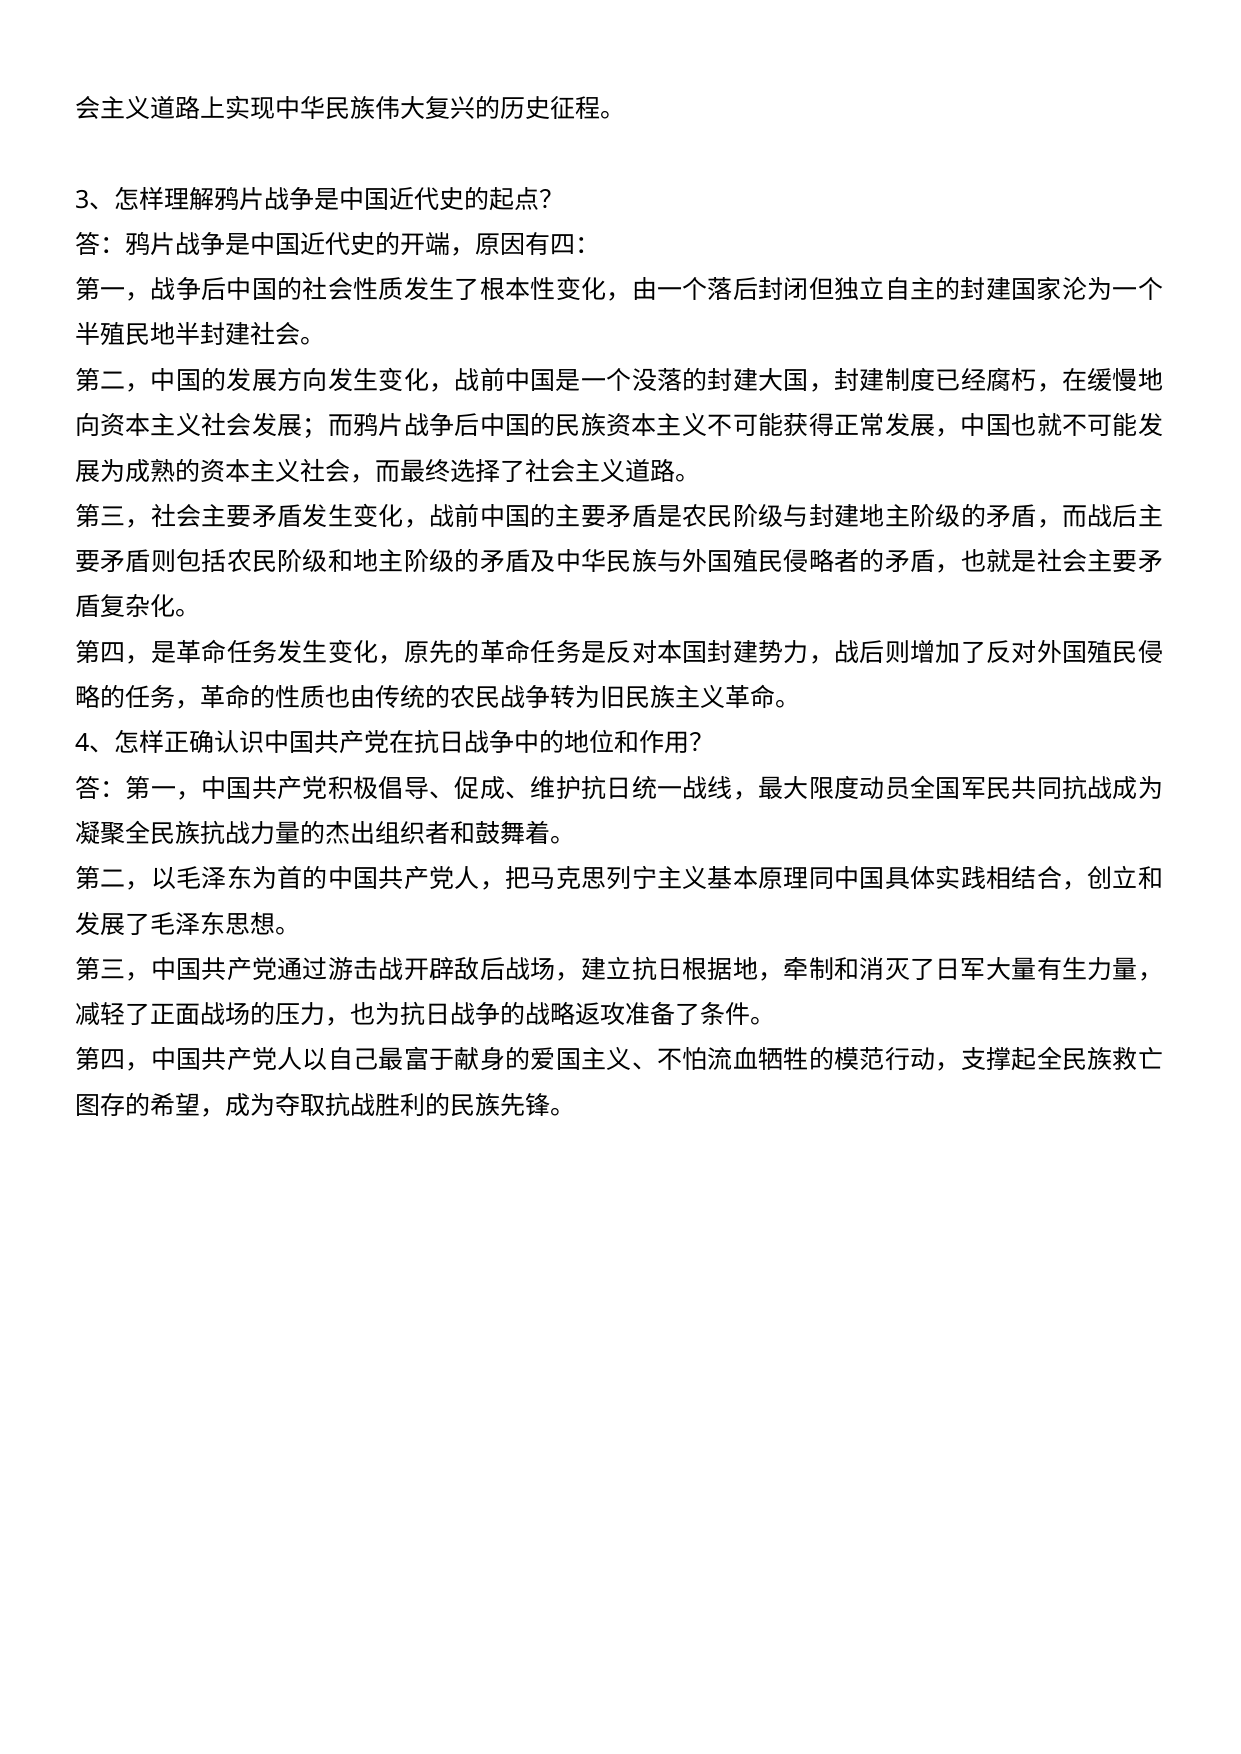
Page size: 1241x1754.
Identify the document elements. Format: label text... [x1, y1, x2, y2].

text 答：鸦片战争是中国近代史的开端，原因有四： [75, 220, 1165, 265]
text 3、怎样理解鸦片战争是中国近代史的起点？ [75, 174, 1165, 220]
text 第四，中国共产党人以自己最富于献身的爱国主义、不怕流血牺牲的模范行动，支撑起全民族救亡图存的希望，成为夺取抗战胜利的民族先锋。 [75, 1036, 1165, 1126]
text 答：第一，中国共产党积极倡导、促成、维护抗日统一战线，最大限度动员全国军民共同抗战成为凝聚全民族抗战力量的杰出组织者和鼓舞着。 [75, 764, 1165, 854]
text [75, 84, 1165, 129]
text 第二，以毛泽东为首的中国共产党人，把马克思列宁主义基本原理同中国具体实践相结合，创立和发展了毛泽东思想。 [75, 854, 1165, 945]
text 第三，中国共产党通过游击战开辟敌后战场，建立抗日根据地，牵制和消灭了日军大量有生力量，减轻了正面战场的压力，也为抗日战争的战略返攻准备了条件。 [75, 945, 1165, 1036]
text 第三，社会主要矛盾发生变化，战前中国的主要矛盾是农民阶级与封建地主阶级的矛盾，而战后主要矛盾则包括农民阶级和地主阶级的矛盾及中华民族与外国殖民侵略者的矛盾，也就是社会主要矛盾复杂化。 [75, 492, 1165, 628]
text 4、怎样正确认识中国共产党在抗日战争中的地位和作用？ [75, 718, 1165, 764]
text 第一，战争后中国的社会性质发生了根本性变化，由一个落后封闭但独立自主的封建国家沦为一个半殖民地半封建社会。 [75, 265, 1165, 356]
text 第二，中国的发展方向发生变化，战前中国是一个没落的封建大国，封建制度已经腐朽，在缓慢地向资本主义社会发展；而鸦片战争后中国的民族资本主义不可能获得正常发展，中国也就不可能发展为成熟的资本主义社会，而最终选择了社会主义道路。 [75, 356, 1165, 492]
text 第四，是革命任务发生变化，原先的革命任务是反对本国封建势力，战后则增加了反对外国殖民侵略的任务，革命的性质也由传统的农民战争转为旧民族主义革命。 [75, 628, 1165, 718]
